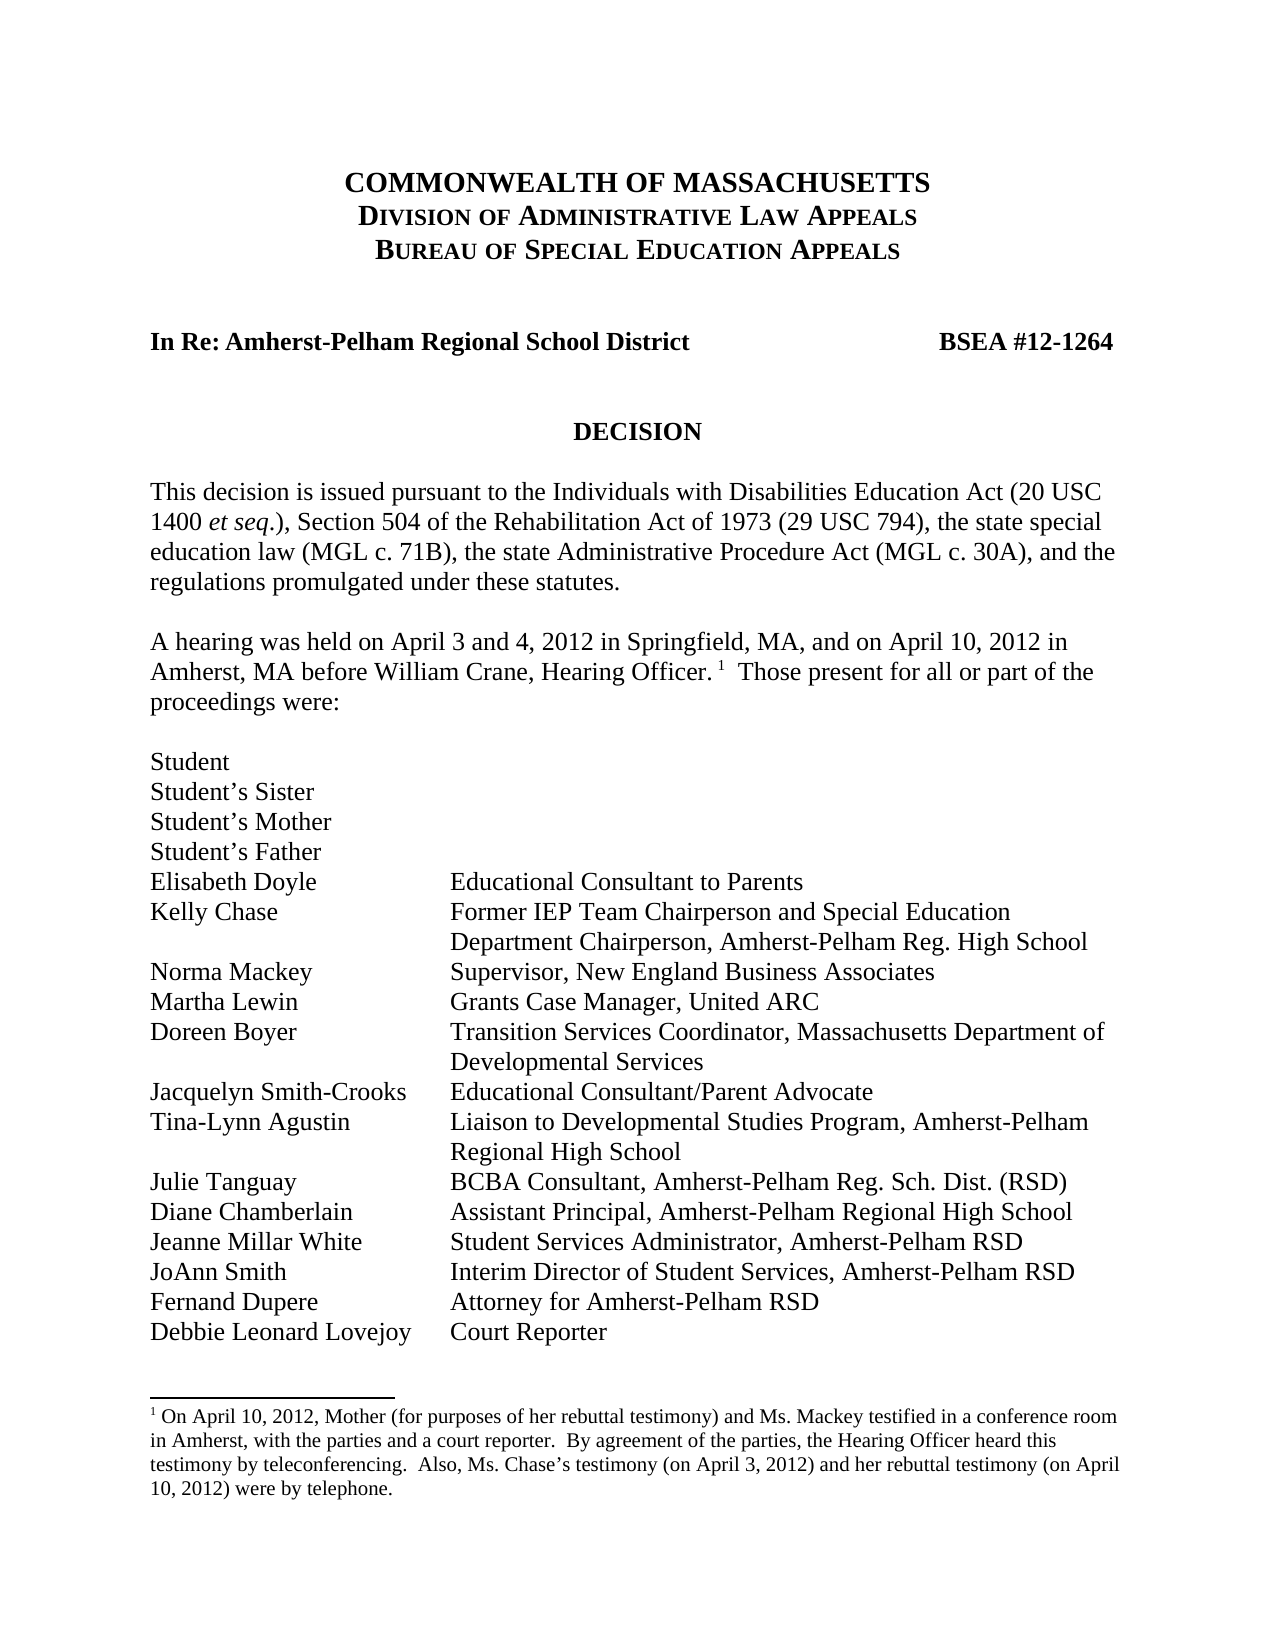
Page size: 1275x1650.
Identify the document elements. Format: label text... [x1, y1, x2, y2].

text A hearing was held on April 3 and 4, 2012 in , , and on April 10, 2012 in before William Crane, Hearing Officer. Those present for all or part of the proceedings were: [150, 626, 1125, 716]
text Tina-Lynn Agustin Liaison to Developmental Studies Program, [150, 1106, 1125, 1166]
text Doreen Boyer Transition Services Coordinator, Massachusetts Department of [150, 1016, 1125, 1046]
text Reporter [150, 1316, 1125, 1346]
text Julie Tanguay BCBA Consultant, Amherst-Pelham Reg. Sch. Dist. (RSD) [150, 1166, 1125, 1196]
subtitle In Re: Amherst-Pelham Regional School District BSEA #12-1264 [150, 326, 1125, 356]
text Jeanne Millar White Student Services Administrator, Amherst-Pelham RSD [150, 1226, 1125, 1256]
text Student’s Sister [150, 776, 1125, 806]
text Martha Lewin Grants Case Manager, United ARC [150, 986, 1125, 1016]
text Elisabeth Doyle Educational Consultant to Parents [150, 866, 1125, 896]
text Bureau of Special Education Appeals [150, 232, 1125, 266]
text Student [150, 746, 1125, 776]
text Student’s Mother [150, 806, 1125, 836]
text Fernand Dupere Attorney for Amherst-Pelham RSD [150, 1286, 1125, 1316]
text Norma Mackey Supervisor, Business Associates [150, 956, 1125, 986]
text Student’s Father [150, 836, 1125, 866]
text Jacquelyn Smith-Crooks Educational Consultant/Parent Advocate [150, 1076, 1125, 1106]
text DECISION [150, 416, 1125, 446]
text This decision is issued pursuant to the Individuals with Disabilities Education Act (20 USC 1400 et seq.), Section 504 of the Rehabilitation Act of 1973 (29 USC 794), the state special education law (MGL c. 71B), the state Administrative Procedure Act (MGL c. 30A), and the regulations promulgated under these statutes. [150, 476, 1125, 596]
text JoAnn Smith Interim Director of Student Services, Amherst-Pelham RSD [150, 1256, 1125, 1286]
text Diane Chamberlain Assistant Principal, [150, 1196, 1125, 1226]
text Kelly Chase Former IEP Team Chairperson and Special Education Department Chairperson, [150, 896, 1125, 956]
text Developmental Services [375, 1046, 1125, 1076]
subtitle Division of Administrative Law Appeals [150, 198, 1125, 232]
